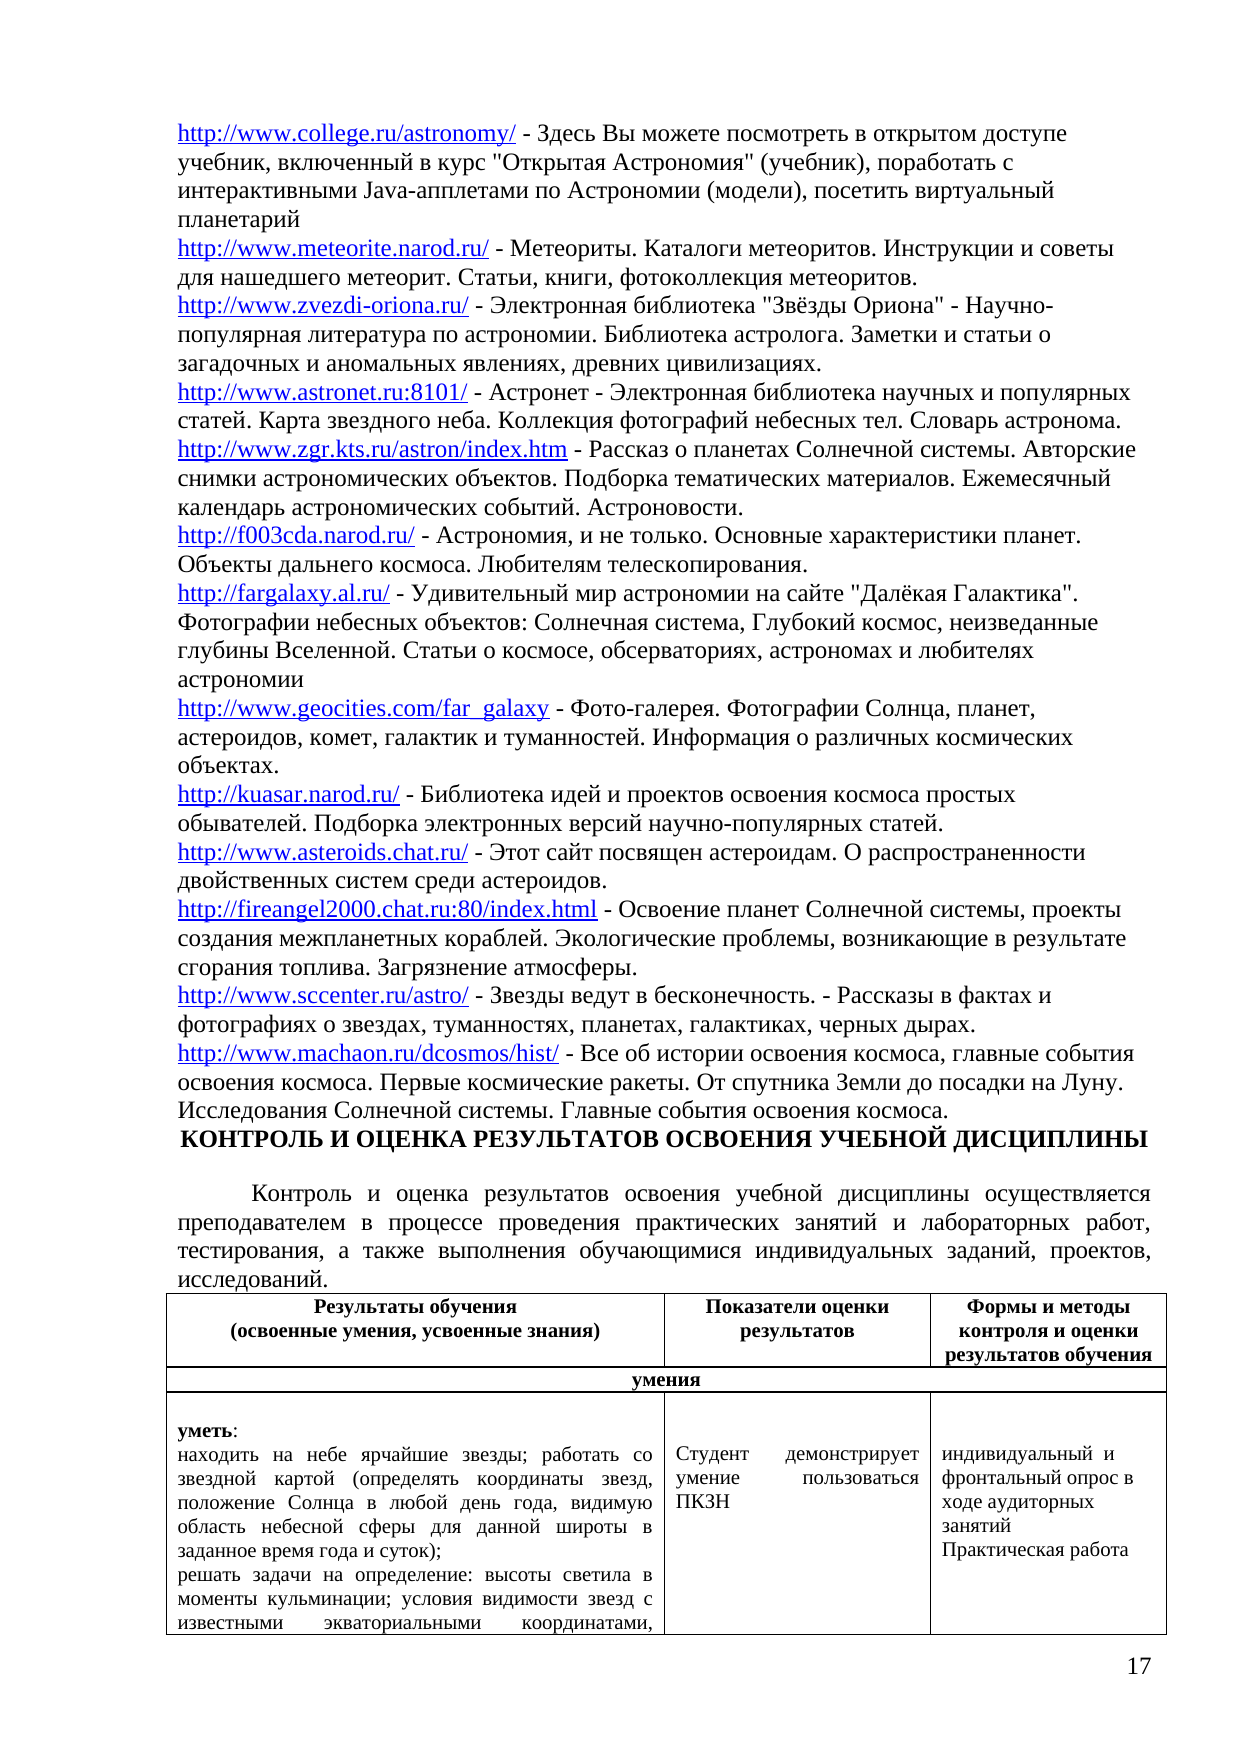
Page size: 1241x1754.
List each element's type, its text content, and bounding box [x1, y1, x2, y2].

table_cell умения [167, 1368, 1166, 1391]
text http://www.machaon.ru/dcosmos/hist/ - Все об истории освоения космоса, главные события освоения космоса. Первые космические ракеты. От спутника Земли до посадки на Луну. Исследования Солнечной системы. Главные события освоения космоса. [177, 1038, 1152, 1124]
table_header Результаты обучения (освоенные умения, усвоенные знания) [167, 1294, 664, 1366]
text http://www.zgr.kts.ru/astron/index.htm - Рассказ о планетах Солнечной системы. Авторские снимки астрономических объектов. Подборка тематических материалов. Ежемесячный календарь астрономических событий. Астроновости. [177, 434, 1152, 521]
text http://fargalaxy.al.ru/ - Удивительный мир астрономии на сайте "Далёкая Галактика". Фотографии небесных объектов: Солнечная система, Глубокий космос, неизведанные глубины Вселенной. Статьи о космосе, обсерваториях, астрономах и любителях астрономии [177, 578, 1152, 693]
text http://www.meteorite.narod.ru/ - Метеориты. Каталоги метеоритов. Инструкции и советы для нашедшего метеорит. Статьи, книги, фотоколлекция метеоритов. [177, 233, 1152, 291]
text http://kuasar.narod.ru/ - Библиотека идей и проектов освоения космоса простых обывателей. Подборка электронных версий научно-популярных статей. [177, 779, 1152, 837]
text http://www.asteroids.chat.ru/ - Этот сайт посвящен астероидам. О распространенности двойственных систем среди астероидов. [177, 837, 1152, 894]
table_header Формы и методы контроля и оценки результатов обучения [931, 1294, 1166, 1366]
table_header Показатели оценки результатов [665, 1294, 930, 1366]
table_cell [665, 1393, 930, 1634]
subtitle Контроль и оценка результатов освоения УЧЕБНОЙ Дисциплины [177, 1124, 1152, 1153]
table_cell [931, 1393, 1166, 1634]
text http://www.college.ru/astronomy/ - Здесь Вы можете посмотреть в открытом доступе учебник, включенный в курс "Открытая Астрономия" (учебник), поработать с интерактивными Java-апплетами по Астрономии (модели), посетить виртуальный планетарий [177, 118, 1152, 233]
text Контроль и оценка результатов освоения учебной дисциплины осуществляется преподавателем в процессе проведения практических занятий и лабораторных работ, тестирования, а также выполнения обучающимися индивидуальных заданий, проектов, исследований. [177, 1178, 1152, 1293]
text http://www.sccenter.ru/astro/ - Звезды ведут в бесконечность. - Рассказы в фактах и фотографиях о звездах, туманностях, планетах, галактиках, черных дырах. [177, 981, 1152, 1038]
text http://www.zvezdi-oriona.ru/ - Электронная библиотека "Звёзды Ориона" - Научно-популярная литература по астрономии. Библиотека астролога. Заметки и статьи о загадочных и аномальных явлениях, древних цивилизациях. [177, 291, 1152, 377]
text http://fireangel2000.chat.ru:80/index.html - Освоение планет Солнечной системы, проекты создания межпланетных кораблей. Экологические проблемы, возникающие в результате сгорания топлива. Загрязнение атмосферы. [177, 894, 1152, 981]
text http://www.geocities.com/far_galaxy - Фото-галерея. Фотографии Солнца, планет, астероидов, комет, галактик и туманностей. Информация о различных космических объектах. [177, 693, 1152, 779]
text http://f003cda.narod.ru/ - Астрономия, и не только. Основные характеристики планет. Объекты дальнего космоса. Любителям телескопирования. [177, 521, 1152, 578]
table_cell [167, 1393, 664, 1634]
text http://www.astronet.ru:8101/ - Астронет - Электронная библиотека научных и популярных статей. Карта звездного неба. Коллекция фотографий небесных тел. Словарь астронома. [177, 377, 1152, 434]
